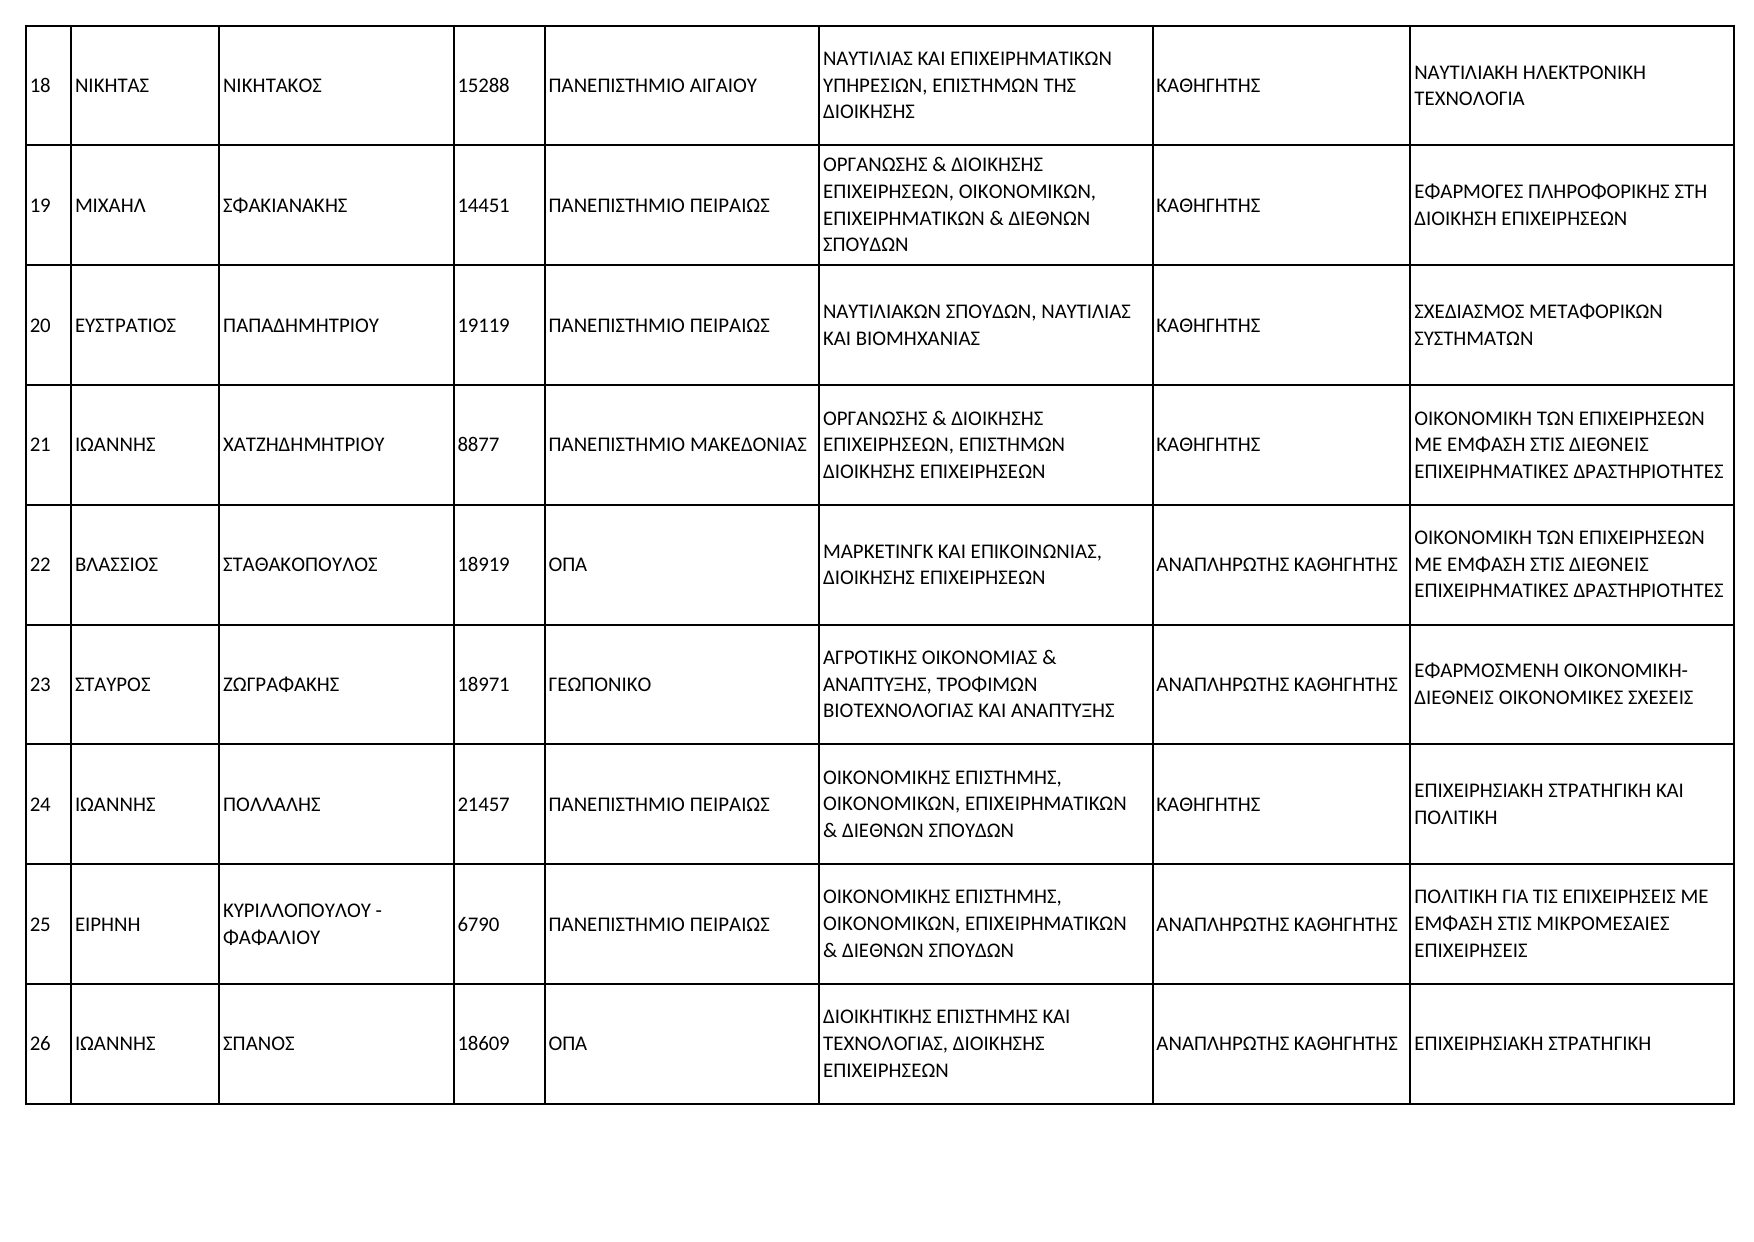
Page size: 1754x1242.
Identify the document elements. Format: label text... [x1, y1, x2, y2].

table_cell ΟΠΑ [546, 506, 818, 623]
table_cell ΠΑΝΕΠΙΣΤΗΜΙΟ ΜΑΚΕΔΟΝΙΑΣ [546, 386, 818, 504]
table_cell ΕΦΑΡΜΟΣΜΕΝΗ ΟΙΚΟΝΟΜΙΚΗ- ΔΙΕΘΝΕΙΣ ΟΙΚΟΝΟΜΙΚΕΣ ΣΧΕΣΕΙΣ [1411, 626, 1733, 743]
table_header ΚΑΘΗΓΗΤΗΣ [1154, 27, 1409, 144]
table_cell ΑΓΡΟΤΙΚΗΣ ΟΙΚΟΝΟΜΙΑΣ & ΑΝΑΠΤΥΞΗΣ, ΤΡΟΦΙΜΩΝ ΒΙΟΤΕΧΝΟΛΟΓΙΑΣ ΚΑΙ ΑΝΑΠΤΥΞΗΣ [820, 626, 1152, 743]
table_cell ΕΥΣΤΡΑΤΙΟΣ [72, 266, 218, 384]
table_cell 26 [27, 985, 70, 1103]
table_cell 18919 [455, 506, 544, 623]
table_cell 18609 [455, 985, 544, 1103]
table_header 18 [27, 27, 70, 144]
table_cell ΣΤΑΥΡΟΣ [72, 626, 218, 743]
table_cell 18971 [455, 626, 544, 743]
table_cell ΠΑΠΑΔΗΜΗΤΡΙΟΥ [220, 266, 453, 384]
table_cell ΠΟΛΛΑΛΗΣ [220, 745, 453, 863]
table_cell ΕΦΑΡΜΟΓΕΣ ΠΛΗΡΟΦΟΡΙΚΗΣ ΣΤΗ ΔΙΟΙΚΗΣΗ ΕΠΙΧΕΙΡΗΣΕΩΝ [1411, 146, 1733, 264]
table_cell 6790 [455, 865, 544, 983]
table_header 15288 [455, 27, 544, 144]
table_cell ΠΟΛΙΤΙΚΗ ΓΙΑ ΤΙΣ ΕΠΙΧΕΙΡΗΣΕΙΣ ΜΕ ΕΜΦΑΣΗ ΣΤΙΣ ΜΙΚΡΟΜΕΣΑΙΕΣ ΕΠΙΧΕΙΡΗΣΕΙΣ [1411, 865, 1733, 983]
table_cell ΟΡΓΑΝΩΣΗΣ & ΔΙΟΙΚΗΣΗΣ ΕΠΙΧΕΙΡΗΣΕΩΝ, ΕΠΙΣΤΗΜΩΝ ΔΙΟΙΚΗΣΗΣ ΕΠΙΧΕΙΡΗΣΕΩΝ [820, 386, 1152, 504]
table_cell ΒΛΑΣΣΙΟΣ [72, 506, 218, 623]
table_cell ΠΑΝΕΠΙΣΤΗΜΙΟ ΠΕΙΡΑΙΩΣ [546, 146, 818, 264]
table_cell ΕΠΙΧΕΙΡΗΣΙΑΚΗ ΣΤΡΑΤΗΓΙΚΗ [1411, 985, 1733, 1103]
table_cell ΟΙΚΟΝΟΜΙΚΗΣ ΕΠΙΣΤΗΜΗΣ, ΟΙΚΟΝΟΜΙΚΩΝ, ΕΠΙΧΕΙΡΗΜΑΤΙΚΩΝ & ΔΙΕΘΝΩΝ ΣΠΟΥΔΩΝ [820, 865, 1152, 983]
table_cell ΑΝΑΠΛΗΡΩΤΗΣ ΚΑΘΗΓΗΤΗΣ [1154, 626, 1409, 743]
table_cell 21 [27, 386, 70, 504]
table_cell ΟΠΑ [546, 985, 818, 1103]
table_cell ΑΝΑΠΛΗΡΩΤΗΣ ΚΑΘΗΓΗΤΗΣ [1154, 506, 1409, 623]
table_cell ΚΑΘΗΓΗΤΗΣ [1154, 146, 1409, 264]
table_cell ΟΙΚΟΝΟΜΙΚΗ ΤΩΝ ΕΠΙΧΕΙΡΗΣΕΩΝ ΜΕ ΕΜΦΑΣΗ ΣΤΙΣ ΔΙΕΘΝΕΙΣ ΕΠΙΧΕΙΡΗΜΑΤΙΚΕΣ ΔΡΑΣΤΗΡΙΟΤΗΤΕΣ [1411, 506, 1733, 623]
table_cell ΟΙΚΟΝΟΜΙΚΗΣ ΕΠΙΣΤΗΜΗΣ, ΟΙΚΟΝΟΜΙΚΩΝ, ΕΠΙΧΕΙΡΗΜΑΤΙΚΩΝ & ΔΙΕΘΝΩΝ ΣΠΟΥΔΩΝ [820, 745, 1152, 863]
table_cell ΝΑΥΤΙΛΙΑΚΩΝ ΣΠΟΥΔΩΝ, ΝΑΥΤΙΛΙΑΣ ΚΑΙ ΒΙΟΜΗΧΑΝΙΑΣ [820, 266, 1152, 384]
table_cell 25 [27, 865, 70, 983]
table_header ΝΙΚΗΤΑΚΟΣ [220, 27, 453, 144]
table_cell ΣΦΑΚΙΑΝΑΚΗΣ [220, 146, 453, 264]
table_cell ΠΑΝΕΠΙΣΤΗΜΙΟ ΠΕΙΡΑΙΩΣ [546, 266, 818, 384]
table_cell ΑΝΑΠΛΗΡΩΤΗΣ ΚΑΘΗΓΗΤΗΣ [1154, 985, 1409, 1103]
table_cell ΣΠΑΝΟΣ [220, 985, 453, 1103]
table_cell ΙΩΑΝΝΗΣ [72, 985, 218, 1103]
table_cell 24 [27, 745, 70, 863]
table_cell ΚΑΘΗΓΗΤΗΣ [1154, 266, 1409, 384]
table_cell ΙΩΑΝΝΗΣ [72, 386, 218, 504]
table_cell ΜΑΡΚΕΤΙΝΓΚ ΚΑΙ ΕΠΙΚΟΙΝΩΝΙΑΣ, ΔΙΟΙΚΗΣΗΣ ΕΠΙΧΕΙΡΗΣΕΩΝ [820, 506, 1152, 623]
table_cell ΖΩΓΡΑΦΑΚΗΣ [220, 626, 453, 743]
table_cell ΠΑΝΕΠΙΣΤΗΜΙΟ ΠΕΙΡΑΙΩΣ [546, 865, 818, 983]
table_cell ΣΧΕΔΙΑΣΜΟΣ ΜΕΤΑΦΟΡΙΚΩΝ ΣΥΣΤΗΜΑΤΩΝ [1411, 266, 1733, 384]
table_cell 19119 [455, 266, 544, 384]
table_cell 22 [27, 506, 70, 623]
table_header ΝΑΥΤΙΛΙΑΚΗ ΗΛΕΚΤΡΟΝΙΚΗ ΤΕΧΝΟΛΟΓΙΑ [1411, 27, 1733, 144]
table_cell ΓΕΩΠΟΝΙΚΟ [546, 626, 818, 743]
table_cell ΣΤΑΘΑΚΟΠΟΥΛΟΣ [220, 506, 453, 623]
table_header ΝΙΚΗΤΑΣ [72, 27, 218, 144]
table_header ΝΑΥΤΙΛΙΑΣ ΚΑΙ ΕΠΙΧΕΙΡΗΜΑΤΙΚΩΝ ΥΠΗΡΕΣΙΩΝ, ΕΠΙΣΤΗΜΩΝ ΤΗΣ ΔΙΟΙΚΗΣΗΣ [820, 27, 1152, 144]
table_cell ΕΠΙΧΕΙΡΗΣΙΑΚΗ ΣΤΡΑΤΗΓΙΚΗ ΚΑΙ ΠΟΛΙΤΙΚΗ [1411, 745, 1733, 863]
table_cell ΚΥΡΙΛΛΟΠΟΥΛΟΥ - ΦΑΦΑΛΙΟΥ [220, 865, 453, 983]
table_cell 20 [27, 266, 70, 384]
table_cell 8877 [455, 386, 544, 504]
table_cell 21457 [455, 745, 544, 863]
table_cell ΟΙΚΟΝΟΜΙΚΗ ΤΩΝ ΕΠΙΧΕΙΡΗΣΕΩΝ ΜΕ ΕΜΦΑΣΗ ΣΤΙΣ ΔΙΕΘΝΕΙΣ ΕΠΙΧΕΙΡΗΜΑΤΙΚΕΣ ΔΡΑΣΤΗΡΙΟΤΗΤΕΣ [1411, 386, 1733, 504]
table_cell ΟΡΓΑΝΩΣΗΣ & ΔΙΟΙΚΗΣΗΣ ΕΠΙΧΕΙΡΗΣΕΩΝ, ΟΙΚΟΝΟΜΙΚΩΝ, ΕΠΙΧΕΙΡΗΜΑΤΙΚΩΝ & ΔΙΕΘΝΩΝ ΣΠΟΥΔΩΝ [820, 146, 1152, 264]
table_cell ΧΑΤΖΗΔΗΜΗΤΡΙΟΥ [220, 386, 453, 504]
table_cell 19 [27, 146, 70, 264]
table_cell ΙΩΑΝΝΗΣ [72, 745, 218, 863]
table_cell 23 [27, 626, 70, 743]
table_cell ΚΑΘΗΓΗΤΗΣ [1154, 386, 1409, 504]
table_cell 14451 [455, 146, 544, 264]
table_cell ΕΙΡΗΝΗ [72, 865, 218, 983]
table_cell ΜΙΧΑΗΛ [72, 146, 218, 264]
table_cell ΑΝΑΠΛΗΡΩΤΗΣ ΚΑΘΗΓΗΤΗΣ [1154, 865, 1409, 983]
table_cell ΠΑΝΕΠΙΣΤΗΜΙΟ ΠΕΙΡΑΙΩΣ [546, 745, 818, 863]
table_cell ΔΙΟΙΚΗΤΙΚΗΣ ΕΠΙΣΤΗΜΗΣ ΚΑΙ ΤΕΧΝΟΛΟΓΙΑΣ, ΔΙΟΙΚΗΣΗΣ ΕΠΙΧΕΙΡΗΣΕΩΝ [820, 985, 1152, 1103]
table_cell ΚΑΘΗΓΗΤΗΣ [1154, 745, 1409, 863]
table_header ΠΑΝΕΠΙΣΤΗΜΙΟ ΑΙΓΑΙΟΥ [546, 27, 818, 144]
